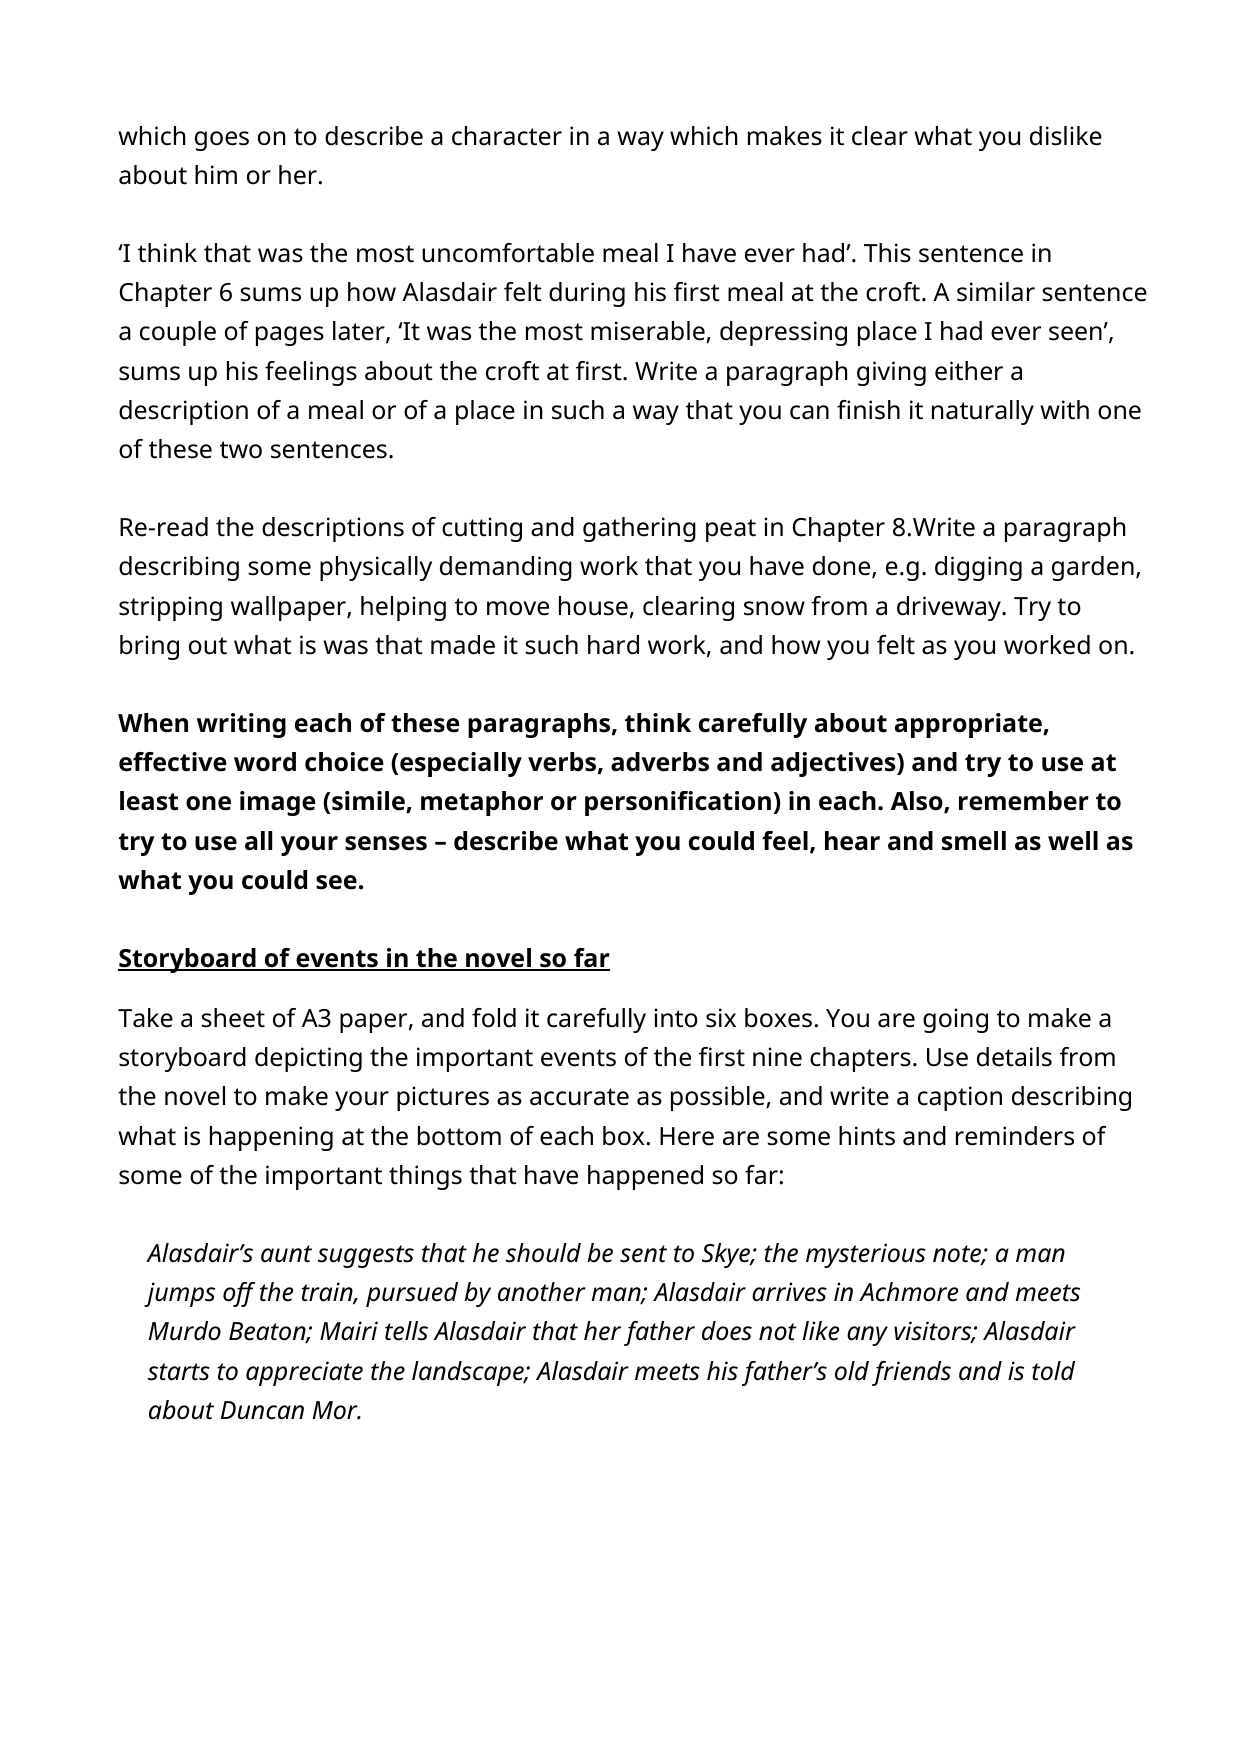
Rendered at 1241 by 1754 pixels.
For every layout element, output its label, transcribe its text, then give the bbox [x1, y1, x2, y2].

text When writing each of these paragraphs, think carefully about appropriate, effective word choice (especially verbs, adverbs and adjectives) and try to use at least one image (simile, metaphor or personification) in each. Also, remember to try to use all your senses – describe what you could feel, hear and smell as well as what you could see. [118, 706, 1152, 896]
text Alasdair’s aunt suggests that he should be sent to Skye; the mysterious note; a man jumps off the train, pursued by another man; Alasdair arrives in Achmore and meets Murdo Beaton; Mairi tells Alasdair that her father does not like any visitors; Alasdair starts to appreciate the landscape; Alasdair meets his father’s old friends and is told about Duncan Mor. [148, 1236, 1137, 1426]
text Storyboard of events in the novel so far [118, 941, 1152, 975]
text Take a sheet of A3 paper, and fold it carefully into six boxes. You are going to make a storyboard depicting the important events of the first nine chapters. Use details from the novel to make your pictures as accurate as possible, and write a caption describing what is happening at the bottom of each box. Here are some hints and reminders of some of the important things that have happened so far: [118, 1001, 1152, 1191]
text ‘I think that was the most uncomfortable meal I have ever had’. This sentence in Chapter 6 sums up how Alasdair felt during his first meal at the croft. A similar sentence a couple of pages later, ‘It was the most miserable, depressing place I had ever seen’, sums up his feelings about the croft at first. Write a paragraph giving either a description of a meal or of a place in such a way that you can finish it naturally with one of these two sentences. [118, 236, 1152, 466]
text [118, 118, 1152, 191]
text Re-read the descriptions of cutting and gathering peat in Chapter 8.Write a paragraph describing some physically demanding work that you have done, e.g. digging a garden, stripping wallpaper, helping to move house, clearing snow from a driveway. Try to bring out what is was that made it such hard work, and how you felt as you worked on. [118, 510, 1152, 661]
